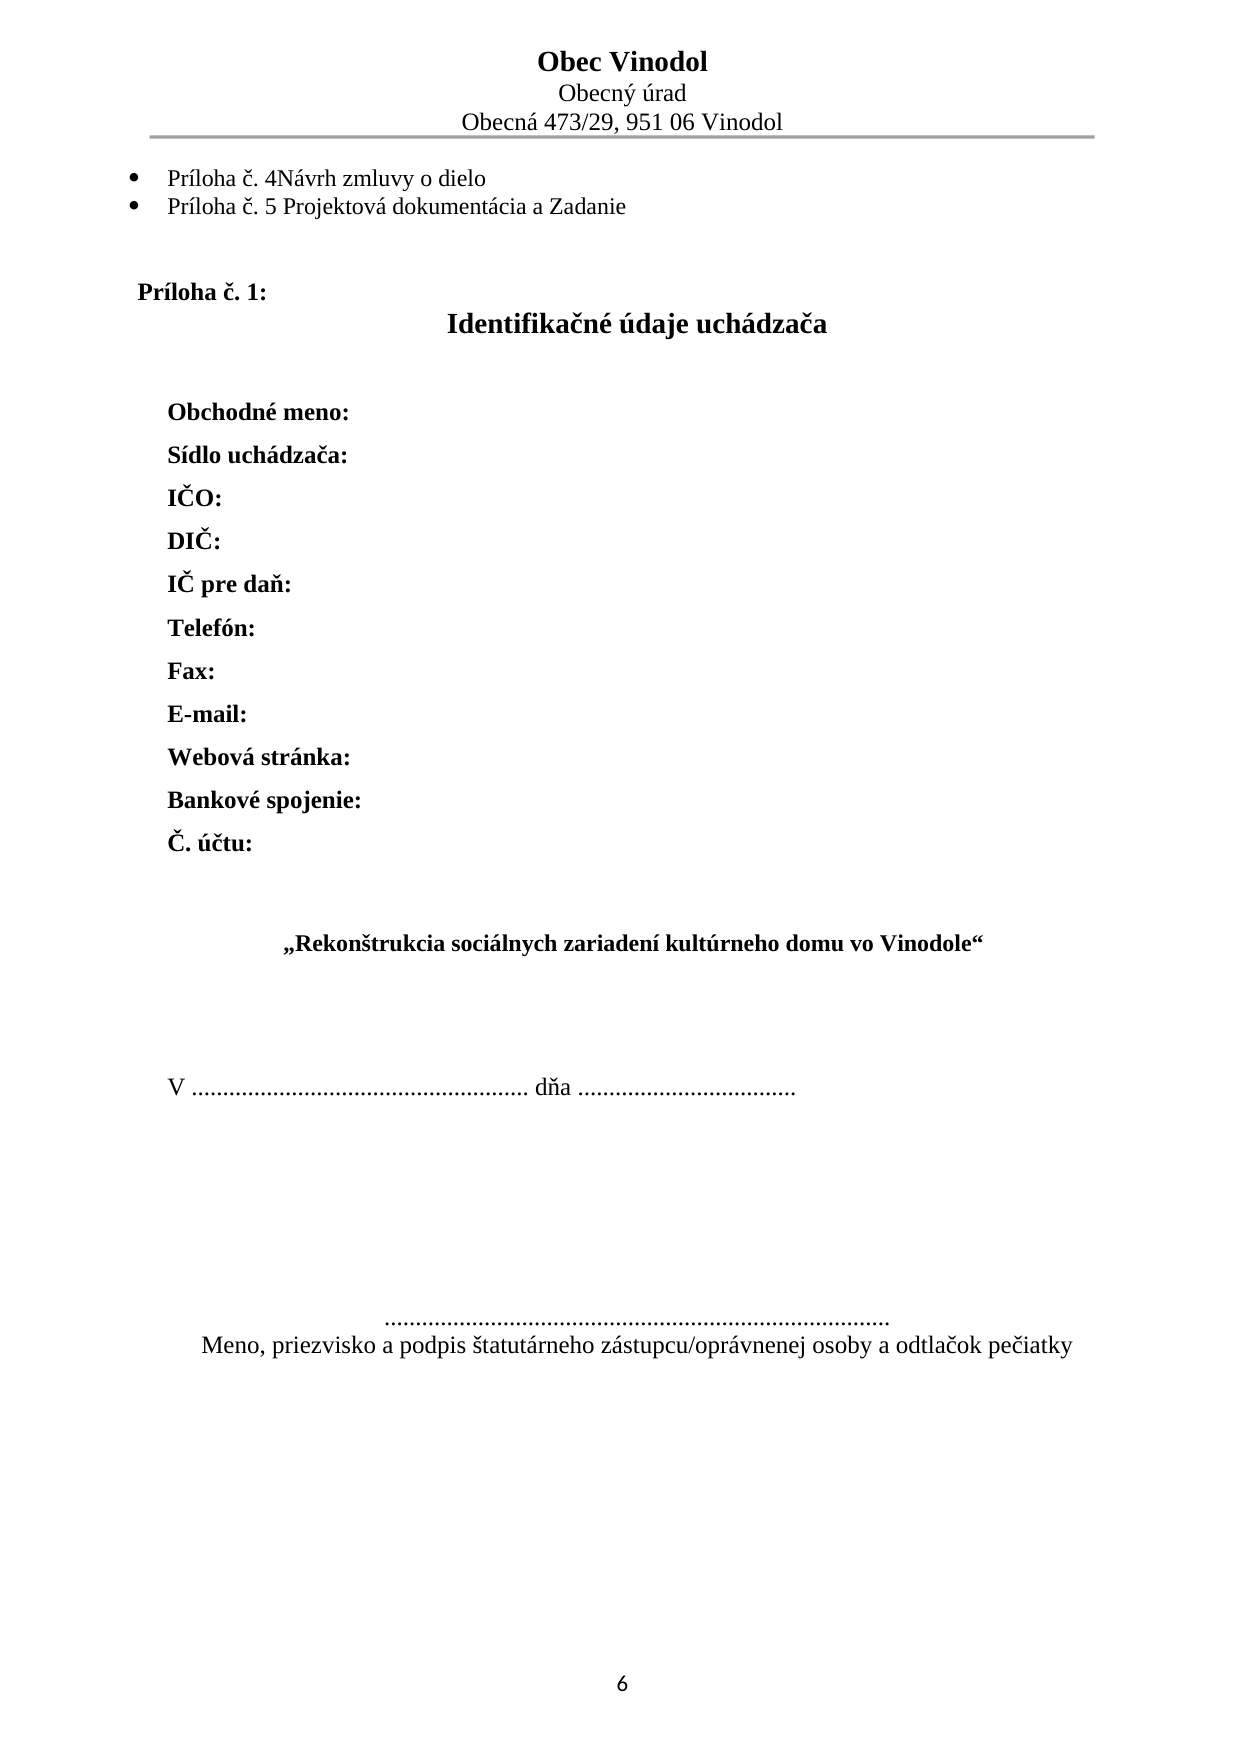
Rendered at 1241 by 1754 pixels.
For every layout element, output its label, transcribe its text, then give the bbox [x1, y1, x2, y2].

text ................................................................................. [167, 1302, 1107, 1330]
text IČO: [167, 483, 1107, 512]
text DIČ: [167, 526, 1107, 555]
text Č. účtu: [167, 828, 1107, 857]
text Bankové spojenie: [167, 785, 1107, 814]
list Príloha č. 5 Projektová dokumentácia a Zadanie [129, 192, 1107, 220]
text Meno, priezvisko a podpis štatutárneho zástupcu/oprávnenej osoby a odtlačok pečiatky [167, 1330, 1107, 1359]
list Príloha č. 4Návrh zmluvy o dielo [129, 164, 1107, 192]
text Identifikačné údaje uchádzača [167, 306, 1107, 339]
text IČ pre daň: [167, 569, 1107, 598]
text „Rekonštrukcia sociálnych zariadení kultúrneho domu vo Vinodole“ [160, 929, 1107, 957]
text Obchodné meno: [167, 397, 1107, 426]
text Telefón: [167, 613, 1107, 641]
text E-mail: [167, 699, 1107, 728]
text Sídlo uchádzača: [167, 440, 1107, 469]
text Príloha č. 1: [137, 277, 1107, 306]
text Fax: [167, 656, 1107, 684]
text V ...................................................... dňa ................................... [167, 1072, 1107, 1100]
text Webová stránka: [167, 742, 1107, 771]
